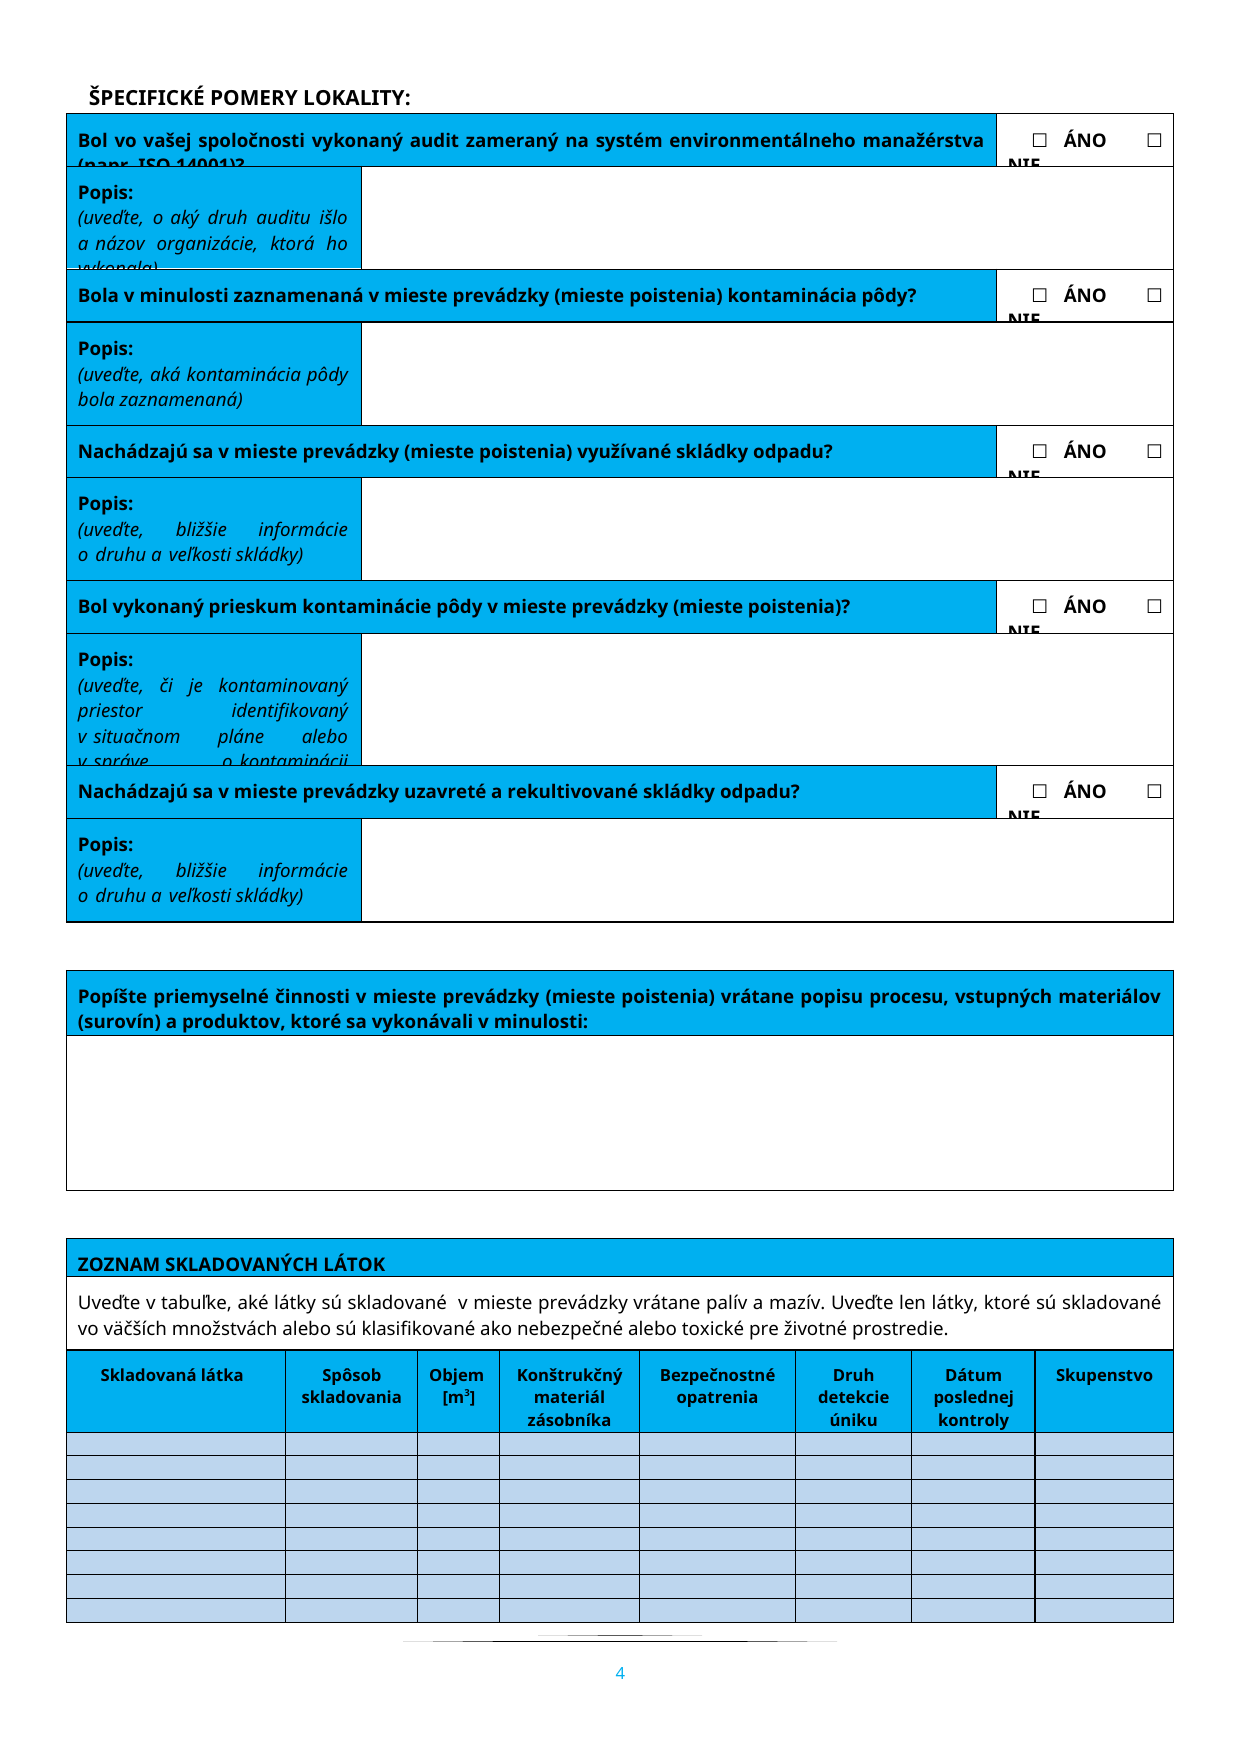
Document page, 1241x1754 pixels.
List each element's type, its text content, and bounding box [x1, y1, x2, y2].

table_cell [418, 1551, 499, 1574]
table_cell [418, 1480, 499, 1503]
table_cell [796, 1480, 911, 1503]
table_cell Uveďte v tabuľke, aké látky sú skladované v mieste prevádzky vrátane palív a mazív. Uveďte len látky, ktoré sú skladované vo väčších množstvách alebo sú klasifikované ako nebezpečné alebo toxické pre životné prostredie. [67, 1277, 1173, 1349]
table_cell Popis: (uveďte, aká kontaminácia pôdy bola zaznamenaná) [67, 323, 361, 425]
table_cell [796, 1551, 911, 1574]
table_cell Nachádzajú sa v mieste prevádzky uzavreté a rekultivované skládky odpadu? [67, 766, 996, 818]
table_cell [640, 1456, 795, 1479]
table_cell [796, 1575, 911, 1598]
table_cell [67, 1528, 285, 1550]
table_cell [640, 1504, 795, 1527]
table_cell [500, 1480, 639, 1503]
table_header Spôsob skladovania [286, 1351, 417, 1432]
table_cell [912, 1480, 1034, 1503]
table_cell [418, 1599, 499, 1622]
table_header Objem [m3] [418, 1351, 499, 1432]
table_cell [362, 478, 1173, 580]
table_cell [1036, 1599, 1173, 1622]
table_cell ÁNO NIE [997, 270, 1173, 321]
table_cell [640, 1528, 795, 1550]
table_cell [286, 1433, 417, 1455]
table_cell [640, 1480, 795, 1503]
table_cell [67, 1036, 1173, 1189]
table_cell [912, 1528, 1034, 1550]
table_cell Popis: (uveďte, o aký druh auditu išlo a názov organizácie, ktorá ho vykonala) [67, 167, 361, 268]
table_cell [286, 1456, 417, 1479]
table_cell [418, 1504, 499, 1527]
table_cell [67, 1599, 285, 1622]
table_cell ÁNO NIE [997, 766, 1173, 818]
table_cell Nachádzajú sa v mieste prevádzky (mieste poistenia) využívané skládky odpadu? [67, 426, 996, 477]
table_cell [912, 1456, 1034, 1479]
table_cell [912, 1504, 1034, 1527]
table_cell [67, 1575, 285, 1598]
table_header Skladovaná látka [67, 1351, 285, 1432]
table_cell [796, 1599, 911, 1622]
table_header Druh detekcie úniku [796, 1351, 911, 1432]
table_cell [1036, 1433, 1173, 1455]
table_cell [500, 1599, 639, 1622]
table_cell [362, 634, 1173, 765]
table_cell ÁNO NIE [997, 426, 1173, 477]
table_header ZOZNAM SKLADOVANÝCH LÁTOK [67, 1239, 1173, 1276]
table_cell [640, 1575, 795, 1598]
table_cell [640, 1433, 795, 1455]
table_cell [286, 1504, 417, 1527]
table_cell [67, 1456, 285, 1479]
table_cell [500, 1575, 639, 1598]
table_cell [1036, 1456, 1173, 1479]
table_cell Popis: (uveďte, bližšie informácie o druhu a veľkosti skládky) [67, 478, 361, 580]
table_cell [67, 1504, 285, 1527]
table_cell [418, 1528, 499, 1550]
table_cell [67, 1480, 285, 1503]
table_cell [500, 1551, 639, 1574]
table_cell [796, 1456, 911, 1479]
table_header Popíšte priemyselné činnosti v mieste prevádzky (mieste poistenia) vrátane popisu procesu, vstupných materiálov (surovín) a produktov, ktoré sa vykonávali v minulosti: [67, 971, 1173, 1035]
table_cell [418, 1575, 499, 1598]
table_cell [1036, 1528, 1173, 1550]
table_header Skupenstvo [1036, 1351, 1173, 1432]
table_cell [286, 1551, 417, 1574]
table_cell [640, 1551, 795, 1574]
table_cell [912, 1551, 1034, 1574]
table_cell Bol vykonaný prieskum kontaminácie pôdy v mieste prevádzky (mieste poistenia)? [67, 581, 996, 633]
table_cell [418, 1456, 499, 1479]
table_cell [286, 1528, 417, 1550]
table_header Dátum poslednej kontroly [912, 1351, 1034, 1432]
table_cell [286, 1480, 417, 1503]
table_cell [1036, 1480, 1173, 1503]
table_cell [1036, 1575, 1173, 1598]
table_cell [362, 167, 1173, 268]
table_cell [500, 1433, 639, 1455]
table_cell [418, 1433, 499, 1455]
table_cell [67, 1551, 285, 1574]
table_cell Popis: (uveďte, či je kontaminovaný priestor identifikovaný v situačnom pláne alebo v správe o kontaminácii prostredia) [67, 634, 361, 765]
table_cell [362, 323, 1173, 425]
table_cell [912, 1575, 1034, 1598]
table_cell Bola v minulosti zaznamenaná v mieste prevádzky (mieste poistenia) kontaminácia pôdy? [67, 270, 996, 321]
table_header Bol vo vašej spoločnosti vykonaný audit zameraný na systém environmentálneho manažérstva (napr. ISO 14001)? [67, 114, 996, 166]
table_cell [362, 819, 1173, 921]
table_cell [640, 1599, 795, 1622]
table_cell [286, 1599, 417, 1622]
text ŠPECIFICKÉ POMERY LOKALITY: [89, 83, 1152, 111]
table_cell Popis: (uveďte, bližšie informácie o druhu a veľkosti skládky) [67, 819, 361, 921]
table_cell [796, 1528, 911, 1550]
table_header Konštrukčný materiál zásobníka [500, 1351, 639, 1432]
table_cell [67, 1433, 285, 1455]
table_cell [912, 1433, 1034, 1455]
table_cell [500, 1456, 639, 1479]
table_cell [912, 1599, 1034, 1622]
table_cell [286, 1575, 417, 1598]
table_cell [796, 1504, 911, 1527]
table_cell [1036, 1551, 1173, 1574]
table_header Bezpečnostné opatrenia [640, 1351, 795, 1432]
table_cell ÁNO NIE [997, 581, 1173, 633]
table_cell [1036, 1504, 1173, 1527]
table_cell [796, 1433, 911, 1455]
table_cell [500, 1504, 639, 1527]
table_cell [500, 1528, 639, 1550]
table_header ÁNO NIE [997, 114, 1173, 166]
